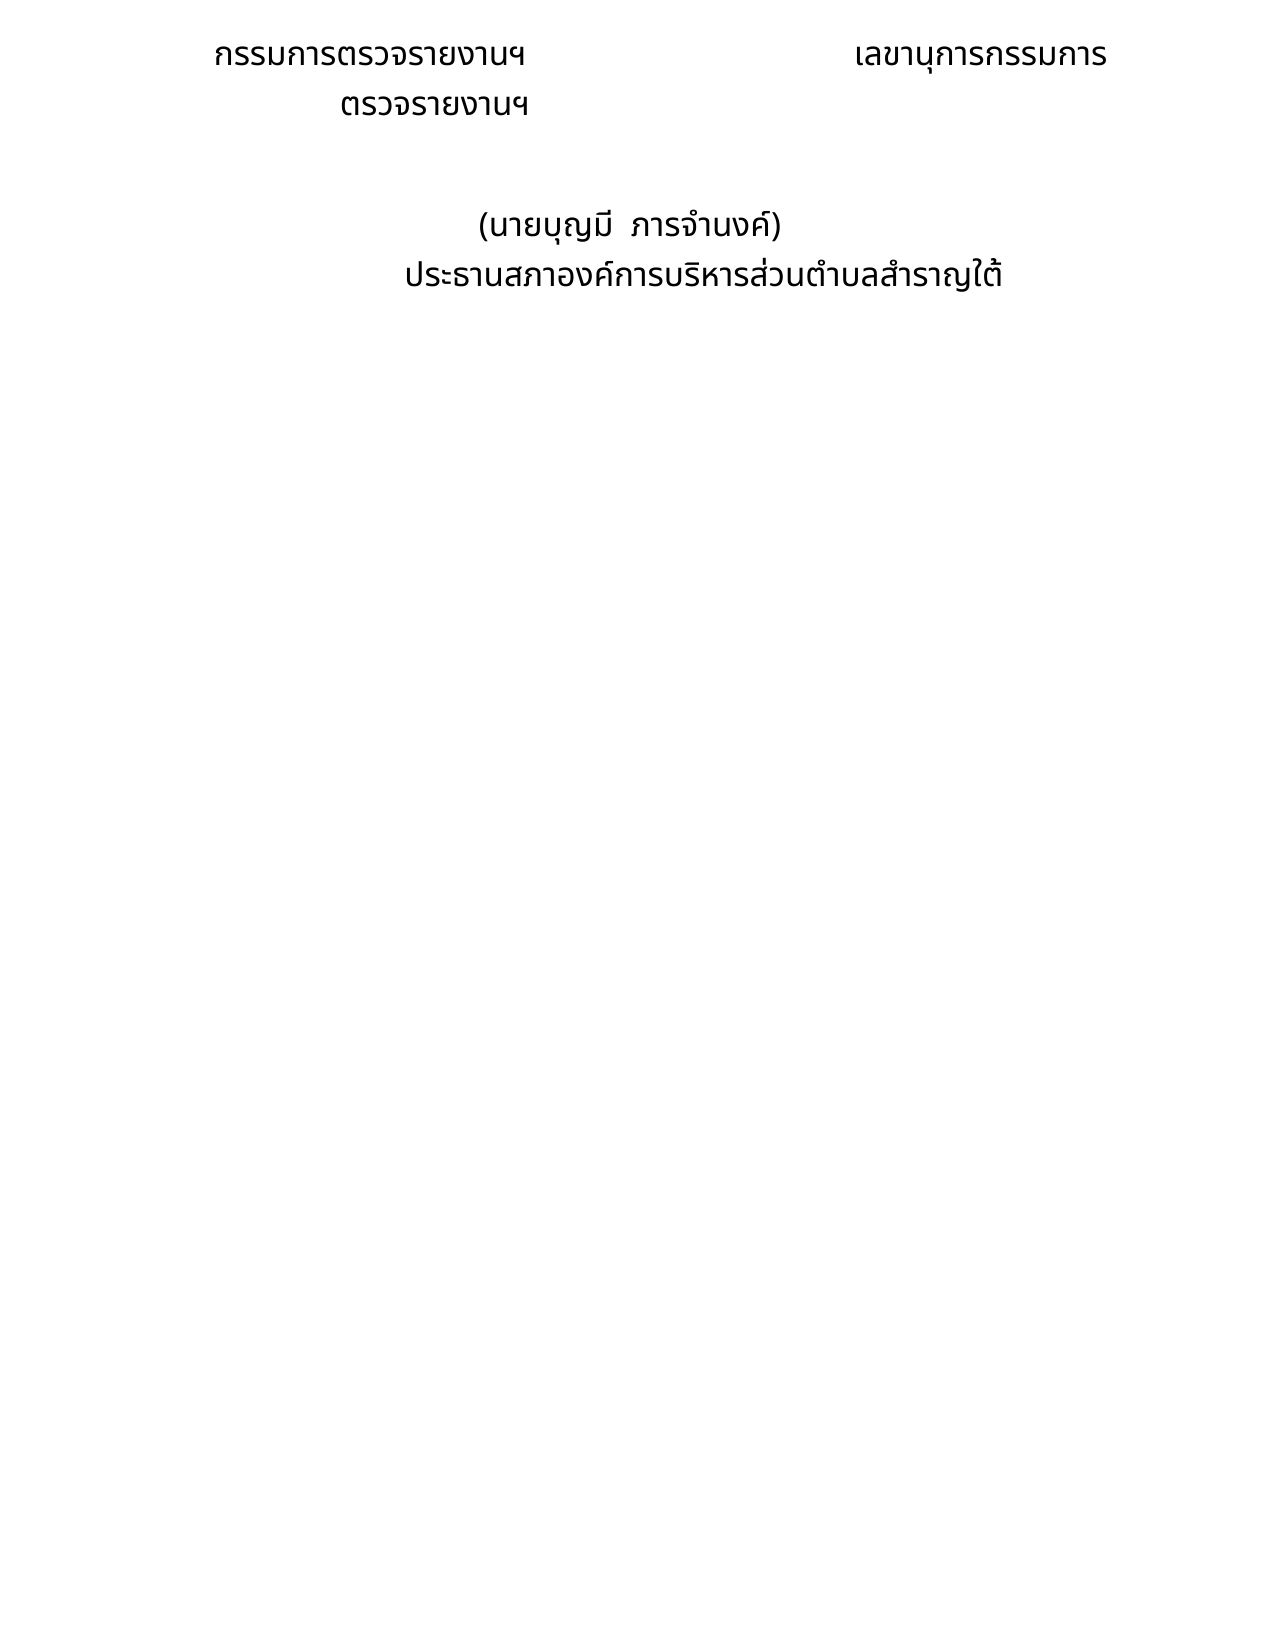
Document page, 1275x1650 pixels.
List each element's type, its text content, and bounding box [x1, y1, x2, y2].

text ประธานสภาองค์การบริหารส่วนตำบลสำราญใต้ [118, 251, 1125, 302]
text กรรมการตรวจรายงานฯ เลขานุการกรรมการตรวจรายงานฯ [118, 29, 1125, 130]
text (นายบุญมี ภารจำนงค์) [118, 201, 1125, 251]
